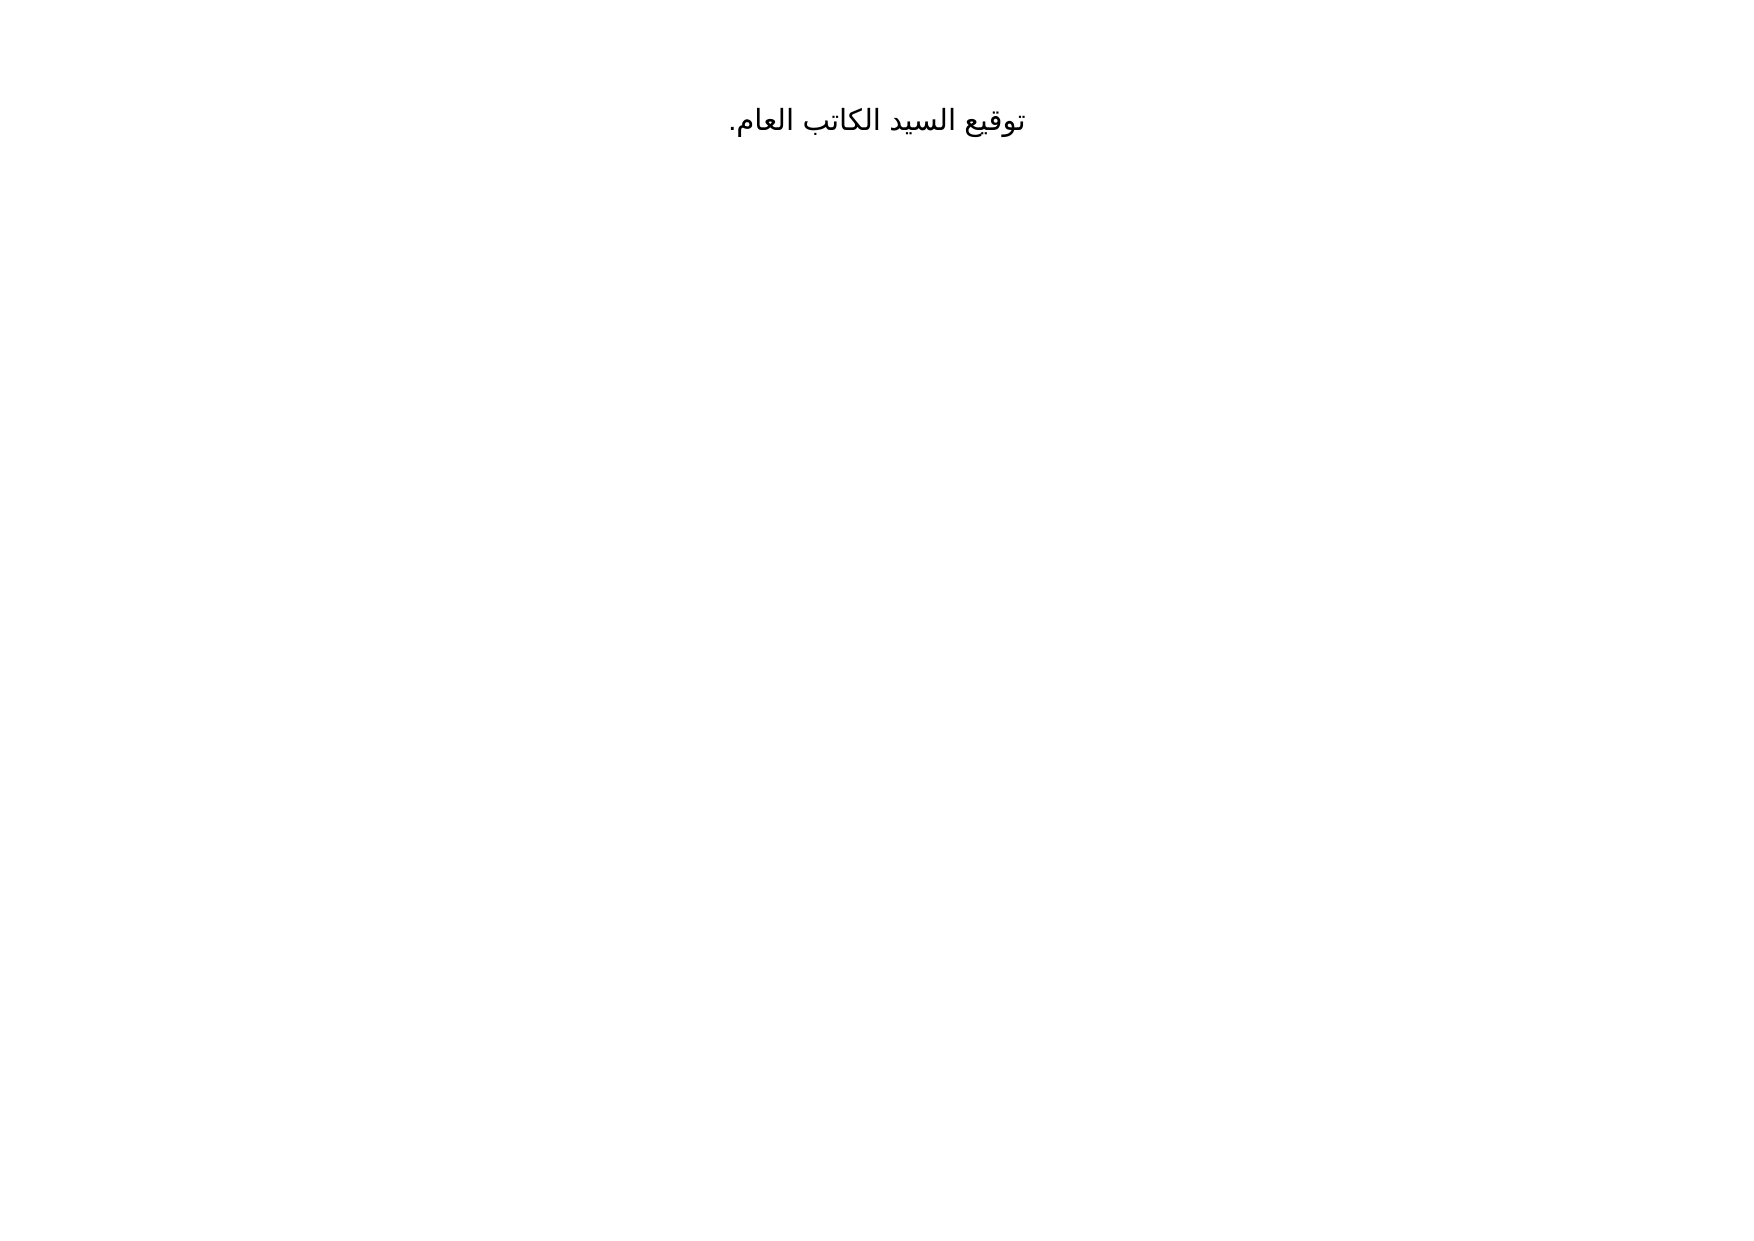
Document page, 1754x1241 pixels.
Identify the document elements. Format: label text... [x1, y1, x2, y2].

text توقيع السيد الكاتب العام. [148, 103, 1606, 137]
